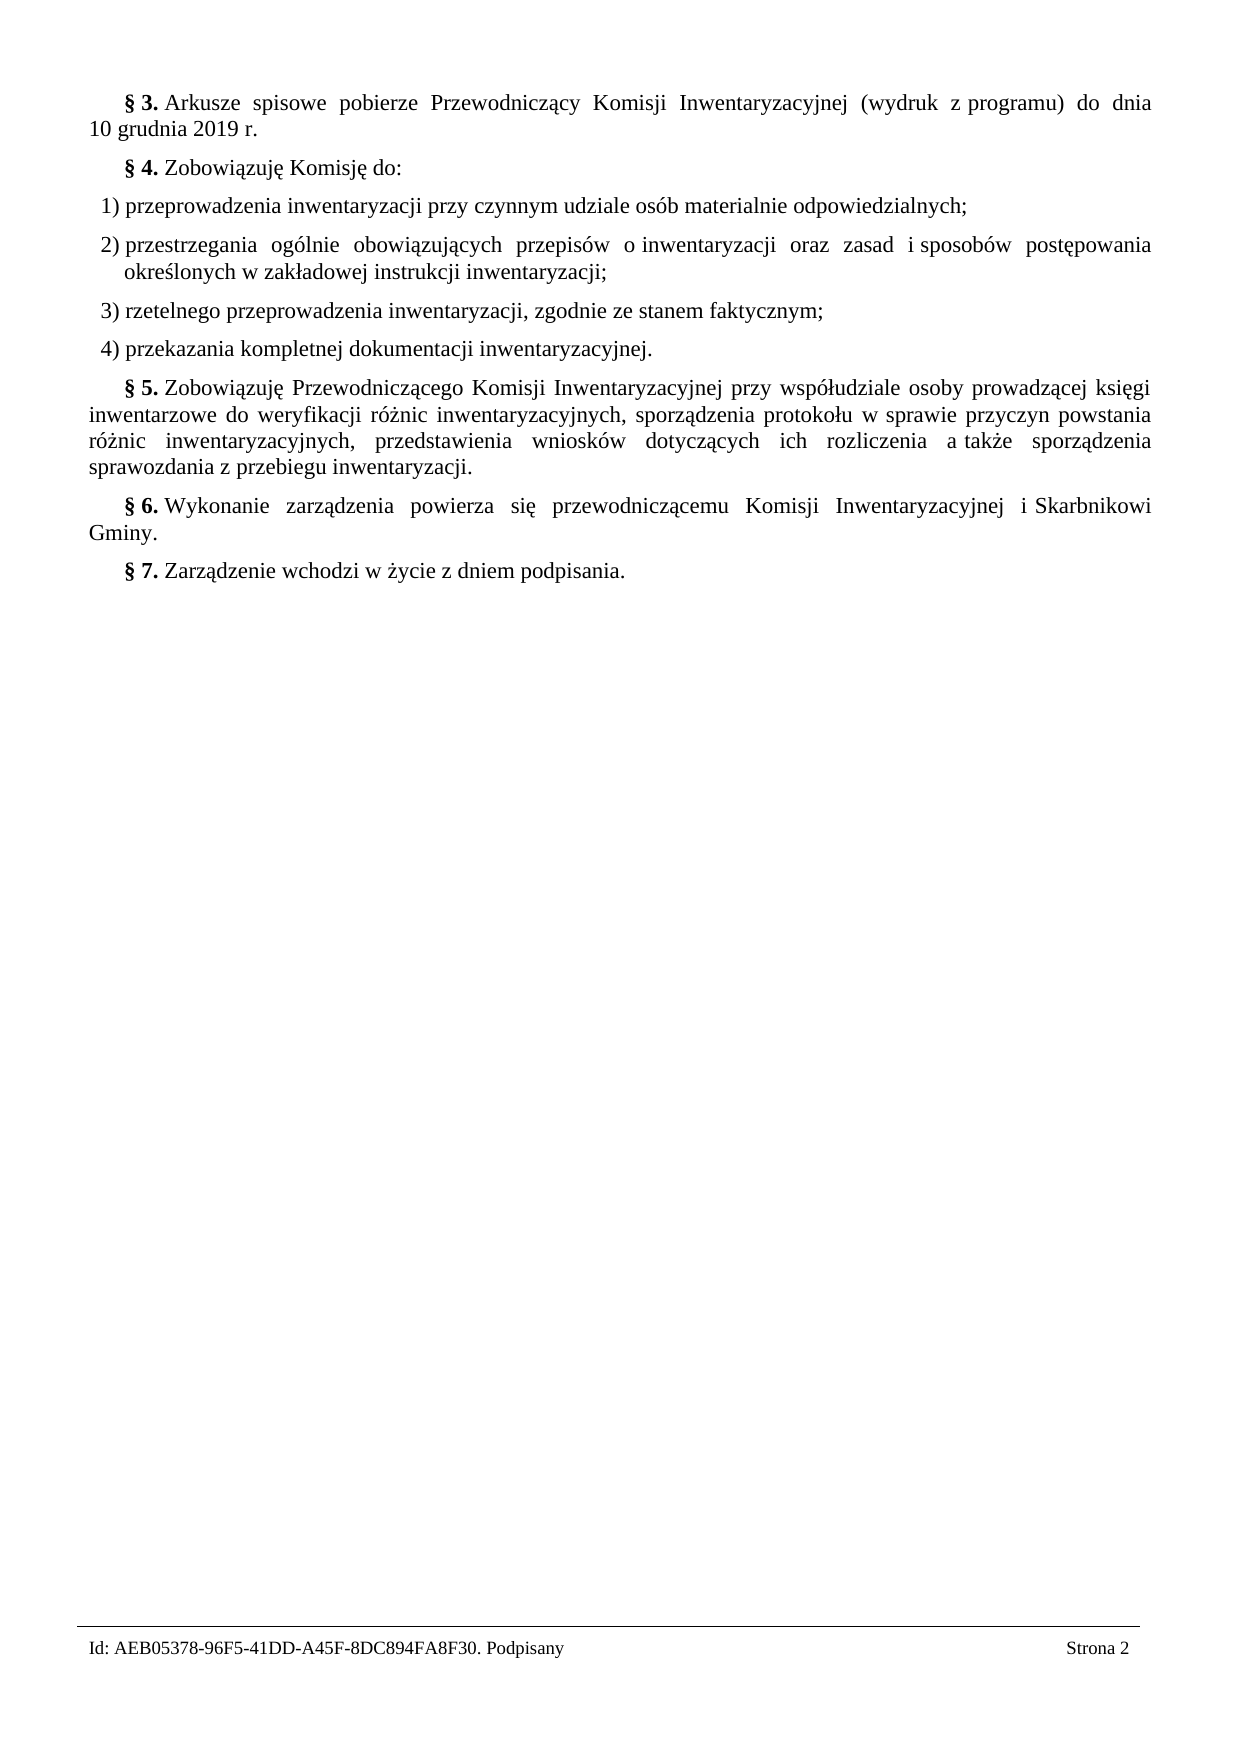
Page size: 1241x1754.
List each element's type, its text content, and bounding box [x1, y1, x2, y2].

text § 6. Wykonanie zarządzenia powierza się przewodniczącemu Komisji Inwentaryzacyjnej i Skarbnikowi Gminy. [88, 492, 1152, 545]
text 3) rzetelnego przeprowadzenia inwentaryzacji, zgodnie ze stanem faktycznym; [100, 297, 1152, 323]
text 2) przestrzegania ogólnie obowiązujących przepisów o inwentaryzacji oraz zasad i sposobów postępowania określonych w zakładowej instrukcji inwentaryzacji; [100, 231, 1152, 284]
text 1) przeprowadzenia inwentaryzacji przy czynnym udziale osób materialnie odpowiedzialnych; [100, 193, 1152, 219]
text § 4. Zobowiązuję Komisję do: [88, 154, 1152, 180]
text § 3. Arkusze spisowe pobierze Przewodniczący Komisji Inwentaryzacyjnej (wydruk z programu) do dnia 10 grudnia 2019 r. [88, 88, 1152, 141]
text § 5. Zobowiązuję Przewodniczącego Komisji Inwentaryzacyjnej przy współudziale osoby prowadzącej księgi inwentarzowe do weryfikacji różnic inwentaryzacyjnych, sporządzenia protokołu w sprawie przyczyn powstania różnic inwentaryzacyjnych, przedstawienia wniosków dotyczących ich rozliczenia a także sporządzenia sprawozdania z przebiegu inwentaryzacji. [88, 374, 1152, 480]
text 4) przekazania kompletnej dokumentacji inwentaryzacyjnej. [100, 336, 1152, 362]
text § 7. Zarządzenie wchodzi w życie z dniem podpisania. [88, 557, 1152, 584]
